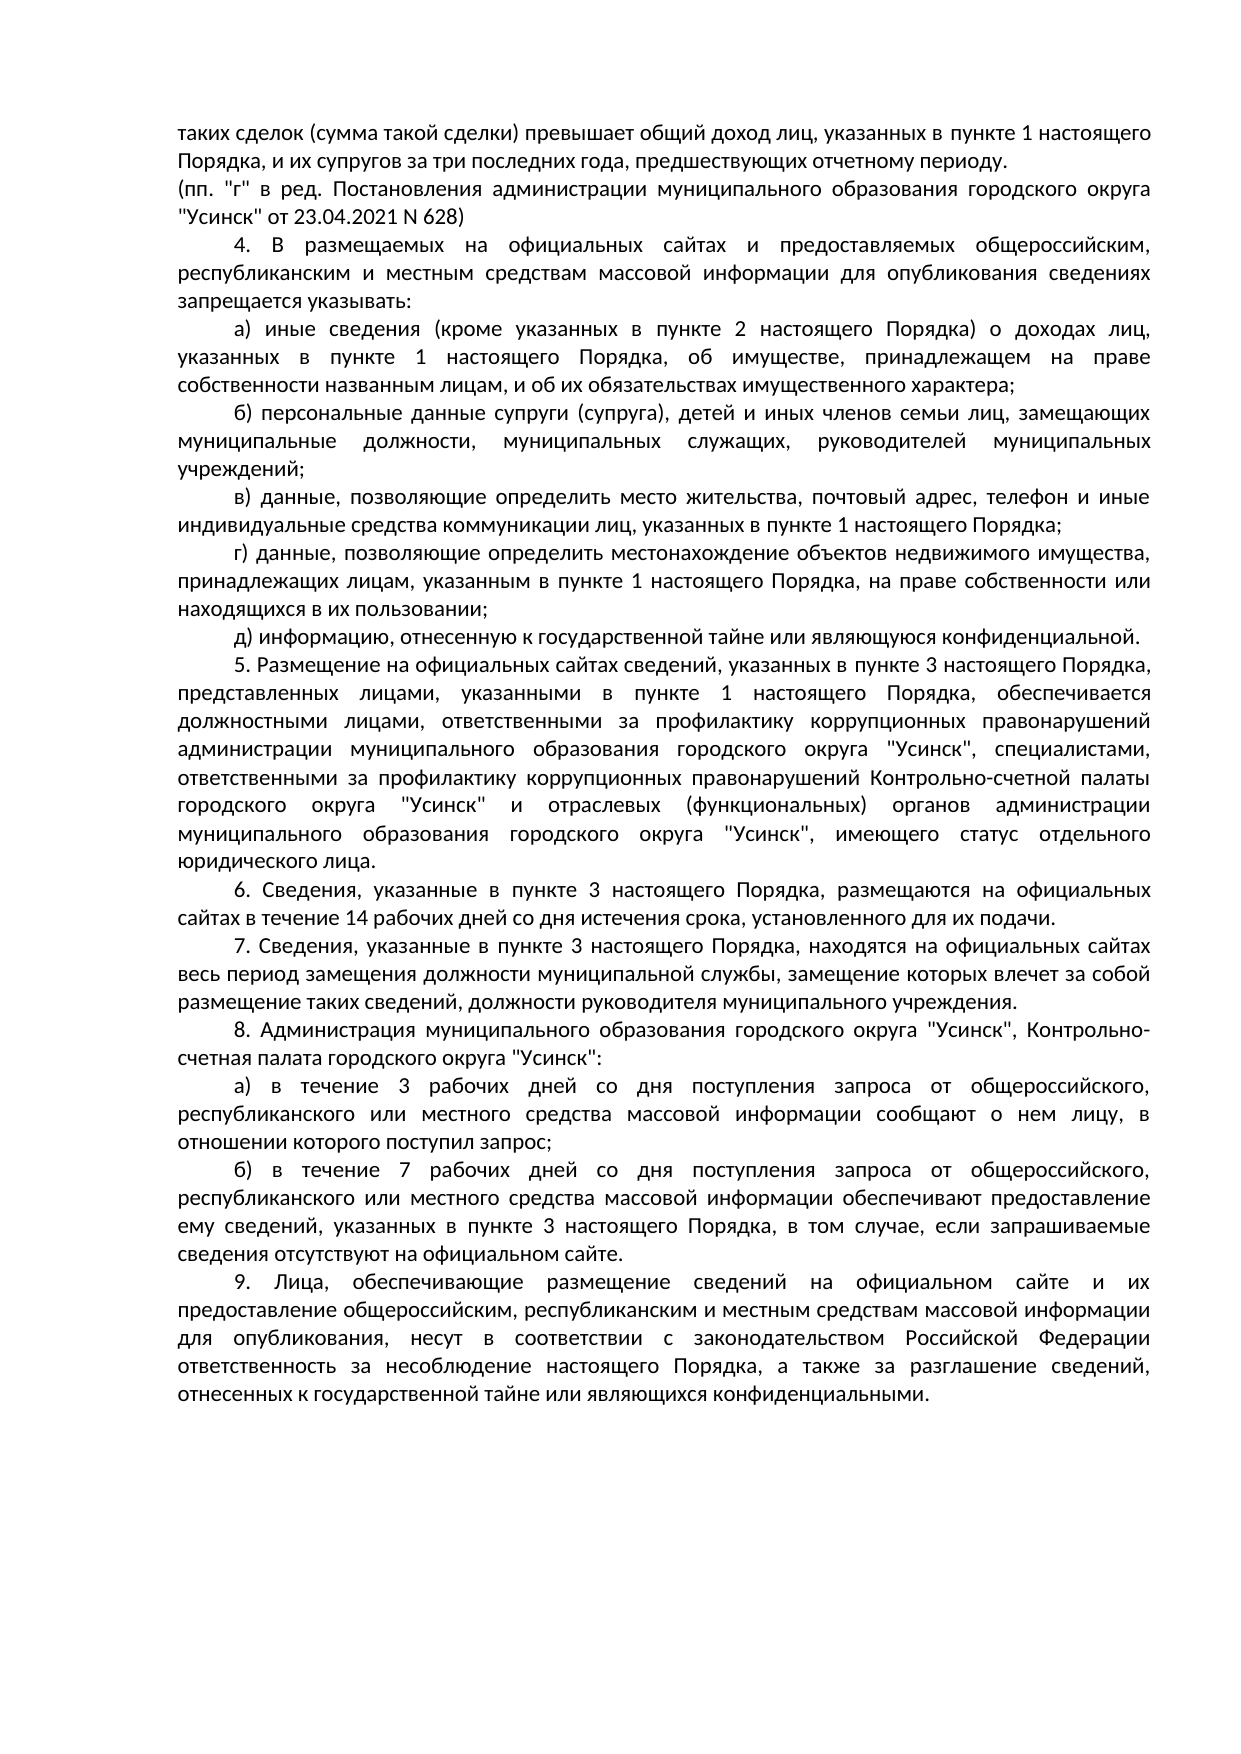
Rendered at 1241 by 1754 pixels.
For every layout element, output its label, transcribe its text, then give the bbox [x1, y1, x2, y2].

text 5. Размещение на официальных сайтах сведений, указанных в пункте 3 настоящего Порядка, представленных лицами, указанными в пункте 1 настоящего Порядка, обеспечивается должностными лицами, ответственными за профилактику коррупционных правонарушений администрации муниципального образования городского округа "Усинск", специалистами, ответственными за профилактику коррупционных правонарушений Контрольно-счетной палаты городского округа "Усинск" и отраслевых (функциональных) органов администрации муниципального образования городского округа "Усинск", имеющего статус отдельного юридического лица. [177, 651, 1152, 875]
text д) информацию, отнесенную к государственной тайне или являющуюся конфиденциальной. [177, 622, 1152, 651]
text а) в течение 3 рабочих дней со дня поступления запроса от общероссийского, республиканского или местного средства массовой информации сообщают о нем лицу, в отношении которого поступил запрос; [177, 1071, 1152, 1155]
text г) данные, позволяющие определить местонахождение объектов недвижимого имущества, принадлежащих лицам, указанным в пункте 1 настоящего Порядка, на праве собственности или находящихся в их пользовании; [177, 538, 1152, 622]
text 6. Сведения, указанные в пункте 3 настоящего Порядка, размещаются на официальных сайтах в течение 14 рабочих дней со дня истечения срока, установленного для их подачи. [177, 875, 1152, 931]
text б) персональные данные супруги (супруга), детей и иных членов семьи лиц, замещающих муниципальные должности, муниципальных служащих, руководителей муниципальных учреждений; [177, 398, 1152, 482]
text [177, 118, 1152, 174]
text в) данные, позволяющие определить место жительства, почтовый адрес, телефон и иные индивидуальные средства коммуникации лиц, указанных в пункте 1 настоящего Порядка; [177, 482, 1152, 538]
text 8. Администрация муниципального образования городского округа "Усинск", Контрольно-счетная палата городского округа "Усинск": [177, 1015, 1152, 1071]
text (пп. "г" в ред. Постановления администрации муниципального образования городского округа "Усинск" от 23.04.2021 N 628) [177, 174, 1152, 230]
text 7. Сведения, указанные в пункте 3 настоящего Порядка, находятся на официальных сайтах весь период замещения должности муниципальной службы, замещение которых влечет за собой размещение таких сведений, должности руководителя муниципального учреждения. [177, 931, 1152, 1015]
text б) в течение 7 рабочих дней со дня поступления запроса от общероссийского, республиканского или местного средства массовой информации обеспечивают предоставление ему сведений, указанных в пункте 3 настоящего Порядка, в том случае, если запрашиваемые сведения отсутствуют на официальном сайте. [177, 1155, 1152, 1267]
text 4. В размещаемых на официальных сайтах и предоставляемых общероссийским, республиканским и местным средствам массовой информации для опубликования сведениях запрещается указывать: [177, 230, 1152, 314]
text 9. Лица, обеспечивающие размещение сведений на официальном сайте и их предоставление общероссийским, республиканским и местным средствам массовой информации для опубликования, несут в соответствии с законодательством Российской Федерации ответственность за несоблюдение настоящего Порядка, а также за разглашение сведений, отнесенных к государственной тайне или являющихся конфиденциальными. [177, 1267, 1152, 1407]
text а) иные сведения (кроме указанных в пункте 2 настоящего Порядка) о доходах лиц, указанных в пункте 1 настоящего Порядка, об имуществе, принадлежащем на праве собственности названным лицам, и об их обязательствах имущественного характера; [177, 314, 1152, 398]
